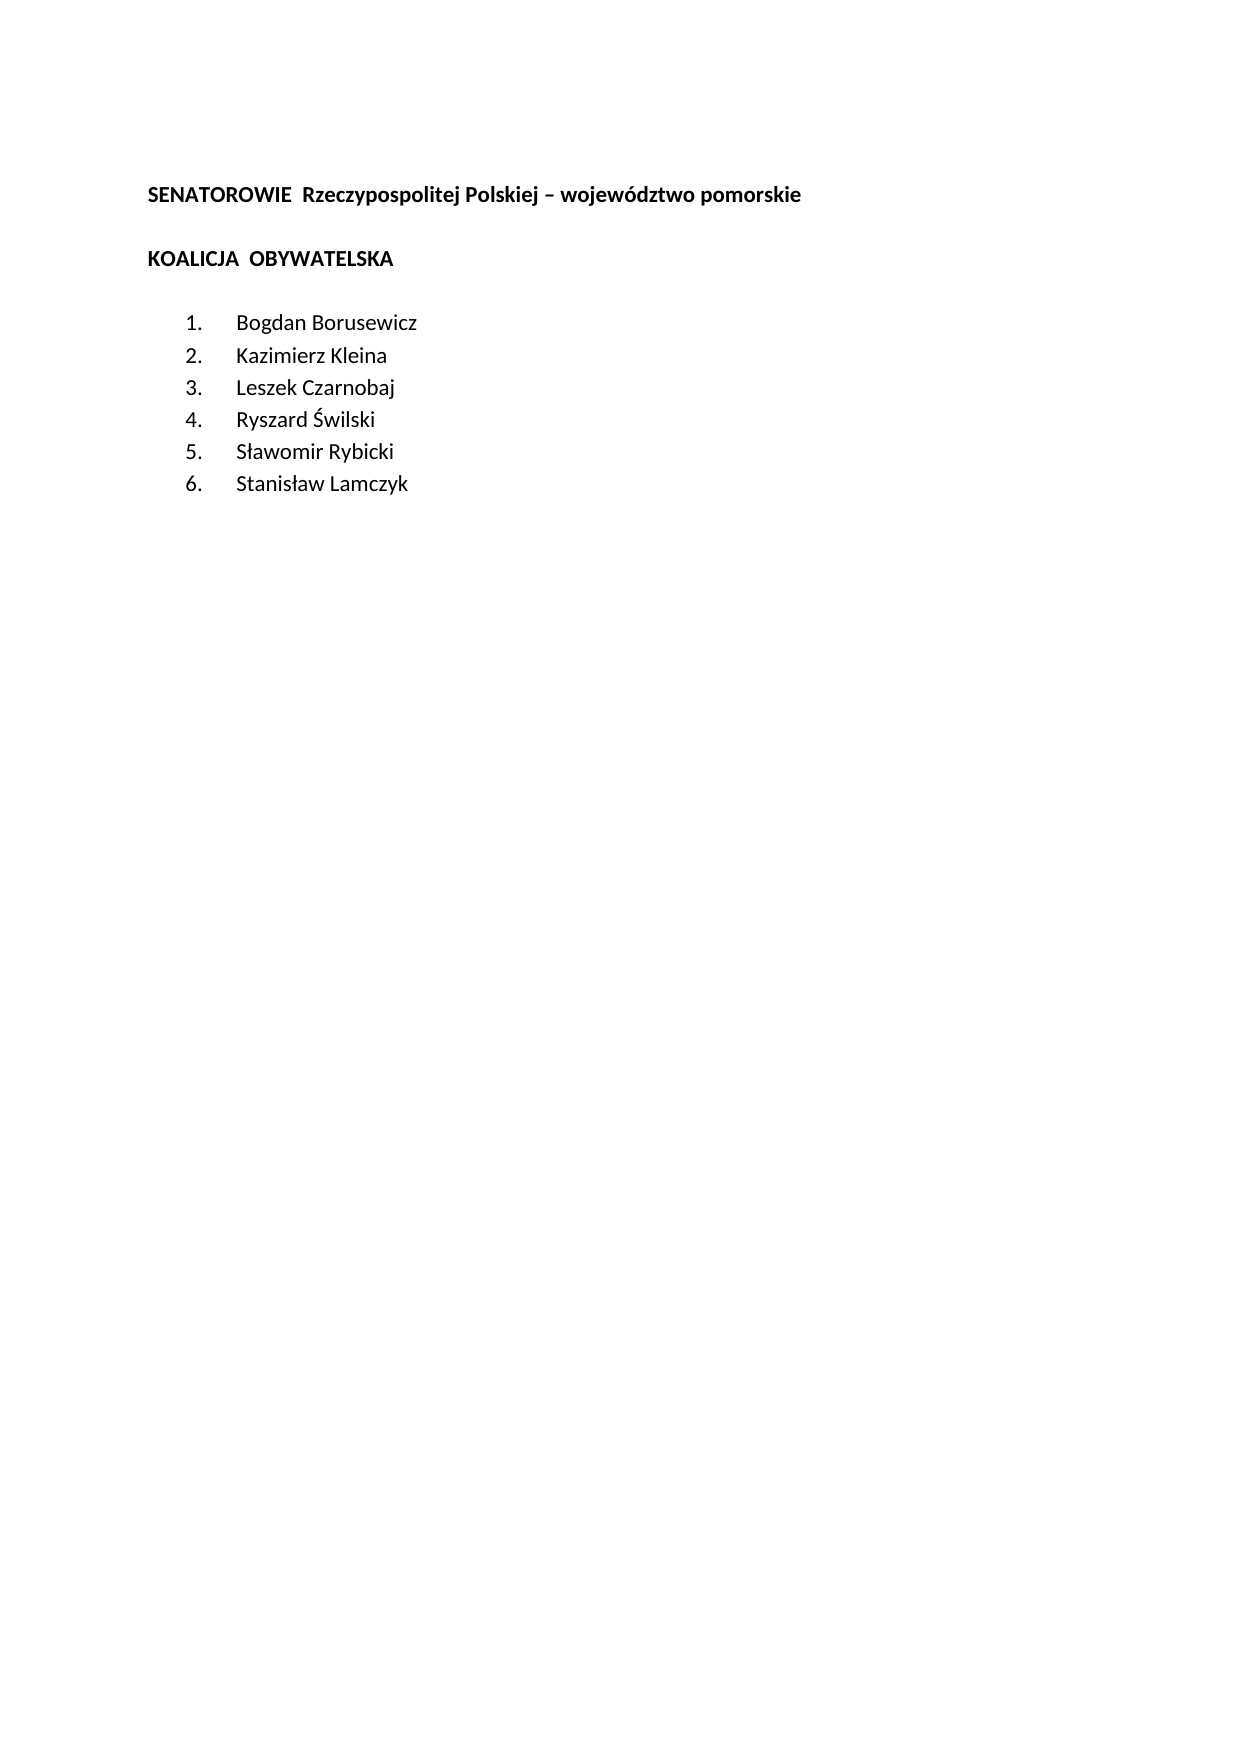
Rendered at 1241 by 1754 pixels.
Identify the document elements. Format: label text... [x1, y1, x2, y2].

list Ryszard Świlski [185, 405, 1093, 433]
list Bogdan Borusewicz [185, 308, 1093, 337]
list KOALICJA OBYWATELSKA [148, 244, 1093, 272]
list SENATOROWIE Rzeczypospolitej Polskiej – województwo pomorskie [148, 180, 1093, 208]
list Kazimierz Kleina [185, 341, 1093, 369]
list Stanisław Lamczyk [185, 469, 1093, 497]
list Sławomir Rybicki [185, 437, 1093, 465]
list Leszek Czarnobaj [185, 373, 1093, 401]
